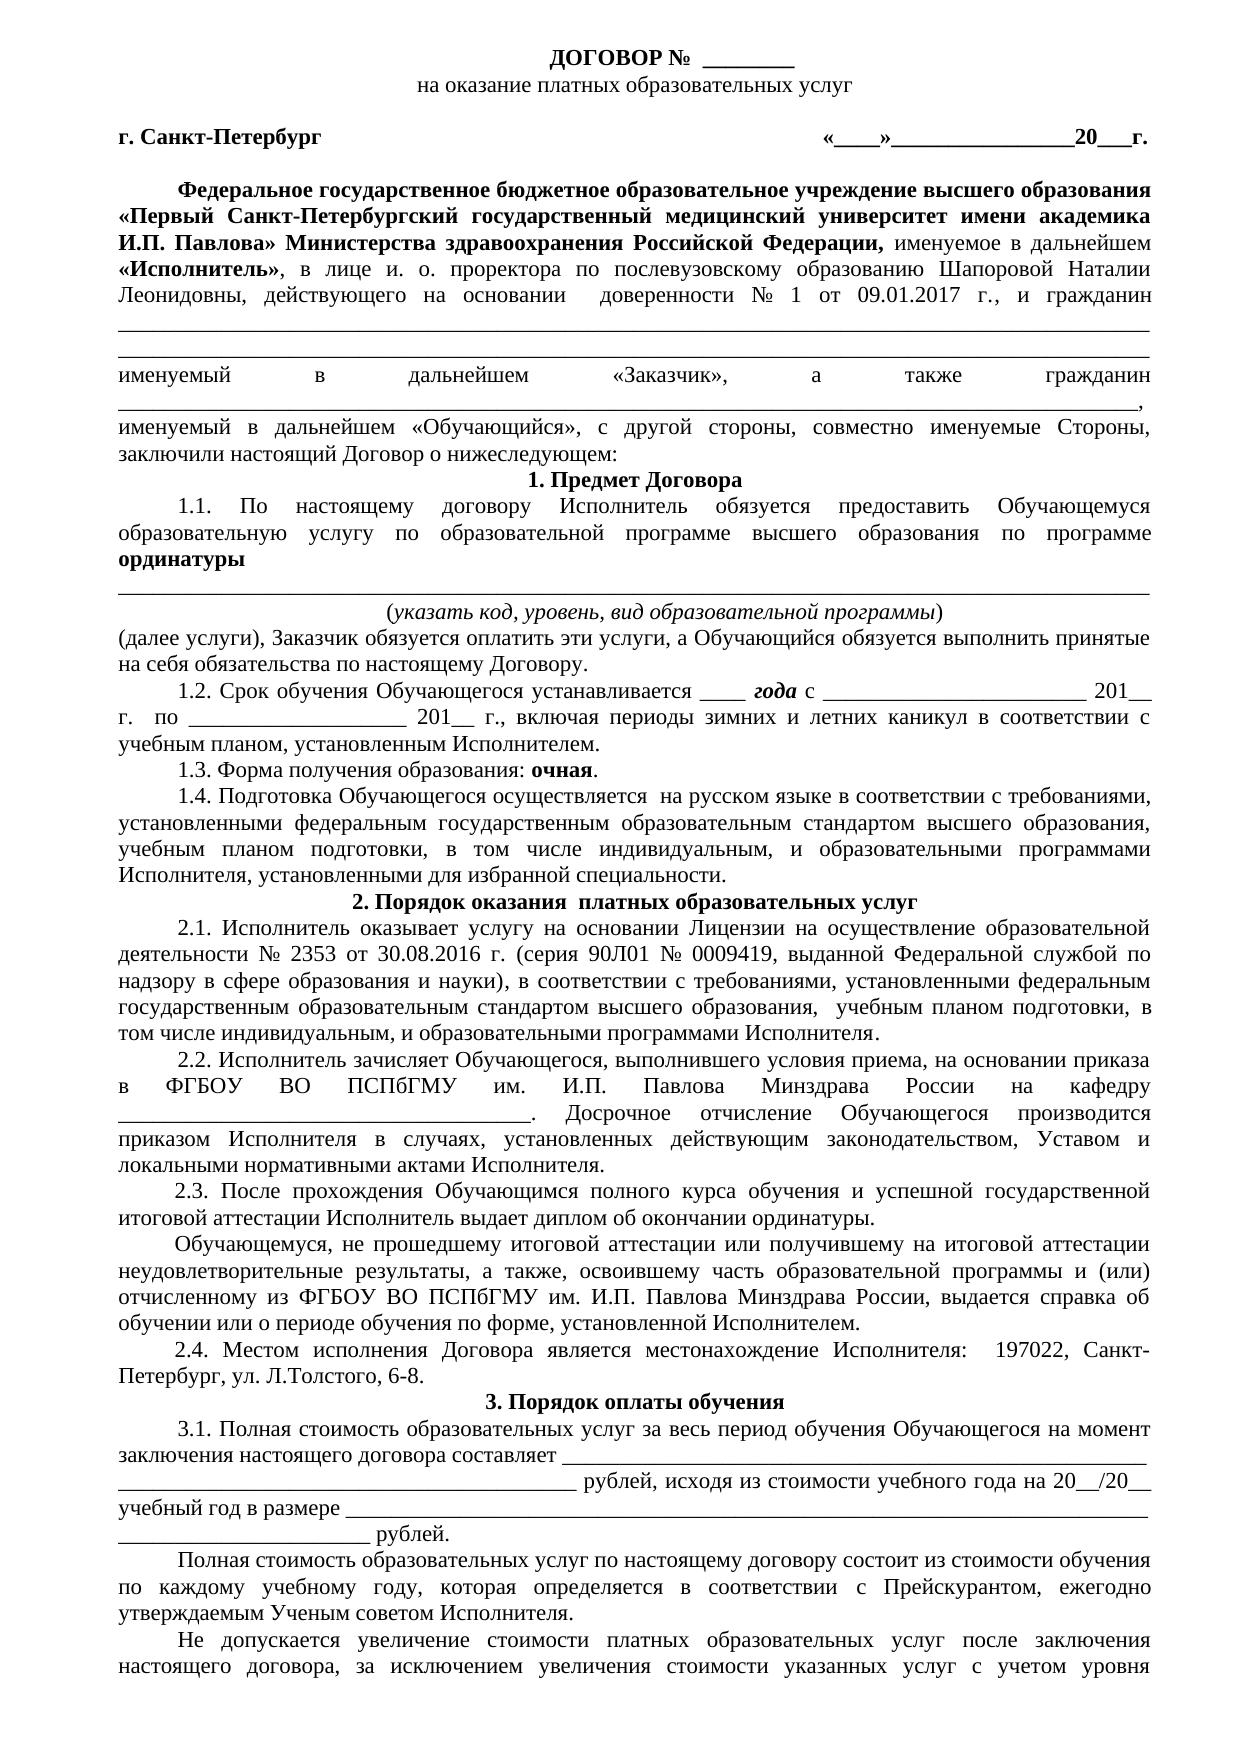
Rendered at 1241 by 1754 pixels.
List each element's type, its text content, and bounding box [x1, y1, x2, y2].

text 1.1. По настоящему договору Исполнитель обязуется предоставить Обучающемуся образовательную услугу по образовательной программе высшего образования по программе ординатуры [118, 492, 1152, 571]
text 2.4. Местом исполнения Договора является местонахождение Исполнителя: 197022, Санкт-Петербург, ул. Л.Толстого, 6-8. [118, 1336, 1152, 1388]
text __________________________________________________________________________________________ [118, 334, 1152, 361]
text Федеральное государственное бюджетное образовательное учреждение высшего образования «Первый Санкт-Петербургский государственный медицинский университет имени академика И.П. Павлова» Министерства здравоохранения Российской Федерации, именуемое в дальнейшем «Исполнитель», в лице и. о. проректора по послевузовскому образованию Шапоровой Наталии Леонидовны, действующего на основании доверенности № 1 от 09.01.2017 г., и гражданин __________________________________________________________________________________________ [118, 176, 1152, 334]
text 3. Порядок оплаты обучения [118, 1388, 1152, 1415]
text 2.3. После прохождения Обучающимся полного курса обучения и успешной государственной итоговой аттестации Исполнитель выдает диплом об окончании ординатуры. [118, 1178, 1152, 1230]
text Полная стоимость образовательных услуг по настоящему договору состоит из стоимости обучения по каждому учебному году, которая определяется в соответствии с Прейскурантом, ежегодно утверждаемым Ученым советом Исполнителя. [118, 1547, 1152, 1626]
text г. Санкт-Петербург «____»________________20___г. [118, 123, 1152, 150]
text именуемый в дальнейшем «Заказчик», а также гражданин _________________________________________________________________________________________, именуемый в дальнейшем «Обучающийся», с другой стороны, совместно именуемые Стороны, заключили настоящий Договор о нижеследующем: [118, 361, 1152, 466]
text 3.1. Полная стоимость образовательных услуг за весь период обучения Обучающегося на момент заключения настоящего договора составляет ___________________________________________________ [118, 1415, 1152, 1467]
text 2.2. Исполнитель зачисляет Обучающегося, выполнившего условия приема, на основании приказа в ФГБОУ ВО ПСПбГМУ им. И.П. Павлова Минздрава России на кафедру ____________________________________. Досрочное отчисление Обучающегося производится приказом Исполнителя в случаях, установленных действующим законодательством, Уставом и локальными нормативными актами Исполнителя. [118, 1046, 1152, 1178]
text 1.2. Срок обучения Обучающегося устанавливается ____ года с _______________________ 201__ г. по ___________________ 201__ г., включая периоды зимних и летних каникул в соответствии с учебным планом, установленным Исполнителем. [118, 677, 1152, 756]
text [118, 1626, 1152, 1678]
text 1.4. Подготовка Обучающегося осуществляется на русском языке в соответствии с требованиями, установленными федеральным государственным образовательным стандартом высшего образования, учебным планом подготовки, в том числе индивидуальным, и образовательными программами Исполнителя, установленными для избранной специальности. [118, 782, 1152, 888]
text ________________________________________ рублей, исходя из стоимости учебного года на 20__/20__ учебный год в размере ______________________________________________________________________ [118, 1467, 1152, 1520]
text ______________________ рублей. [118, 1520, 1152, 1547]
text на оказание платных образовательных услуг [118, 71, 1152, 97]
text __________________________________________________________________________________________ [118, 571, 1152, 598]
text (далее услуги), Заказчик обязуется оплатить эти услуги, а Обучающийся обязуется выполнить принятые на себя обязательства по настоящему Договору. [118, 624, 1152, 677]
text 1. Предмет Договора [118, 466, 1152, 492]
text Обучающемуся, не прошедшему итоговой аттестации или получившему на итоговой аттестации неудовлетворительные результаты, а также, освоившему часть образовательной программы и (или) отчисленному из ФГБОУ ВО ПСПбГМУ им. И.П. Павлова Минздрава России, выдается справка об обучении или о периоде обучения по форме, установленной Исполнителем. [118, 1230, 1152, 1336]
text (указать код, уровень, вид образовательной программы) [118, 598, 1152, 624]
text 1.3. Форма получения образования: очная. [118, 756, 1152, 782]
text ДОГОВОР № ________ [118, 44, 1152, 71]
text 2.1. Исполнитель оказывает услугу на основании Лицензии на осуществление образовательной деятельности № 2353 от 30.08.2016 г. (серия 90Л01 № 0009419, выданной Федеральной службой по надзору в сфере образования и науки), в соответствии с требованиями, установленными федеральным государственным образовательным стандартом высшего образования, учебным планом подготовки, в том числе индивидуальным, и образовательными программами Исполнителя. [118, 914, 1152, 1046]
text 2. Порядок оказания платных образовательных услуг [118, 888, 1152, 914]
